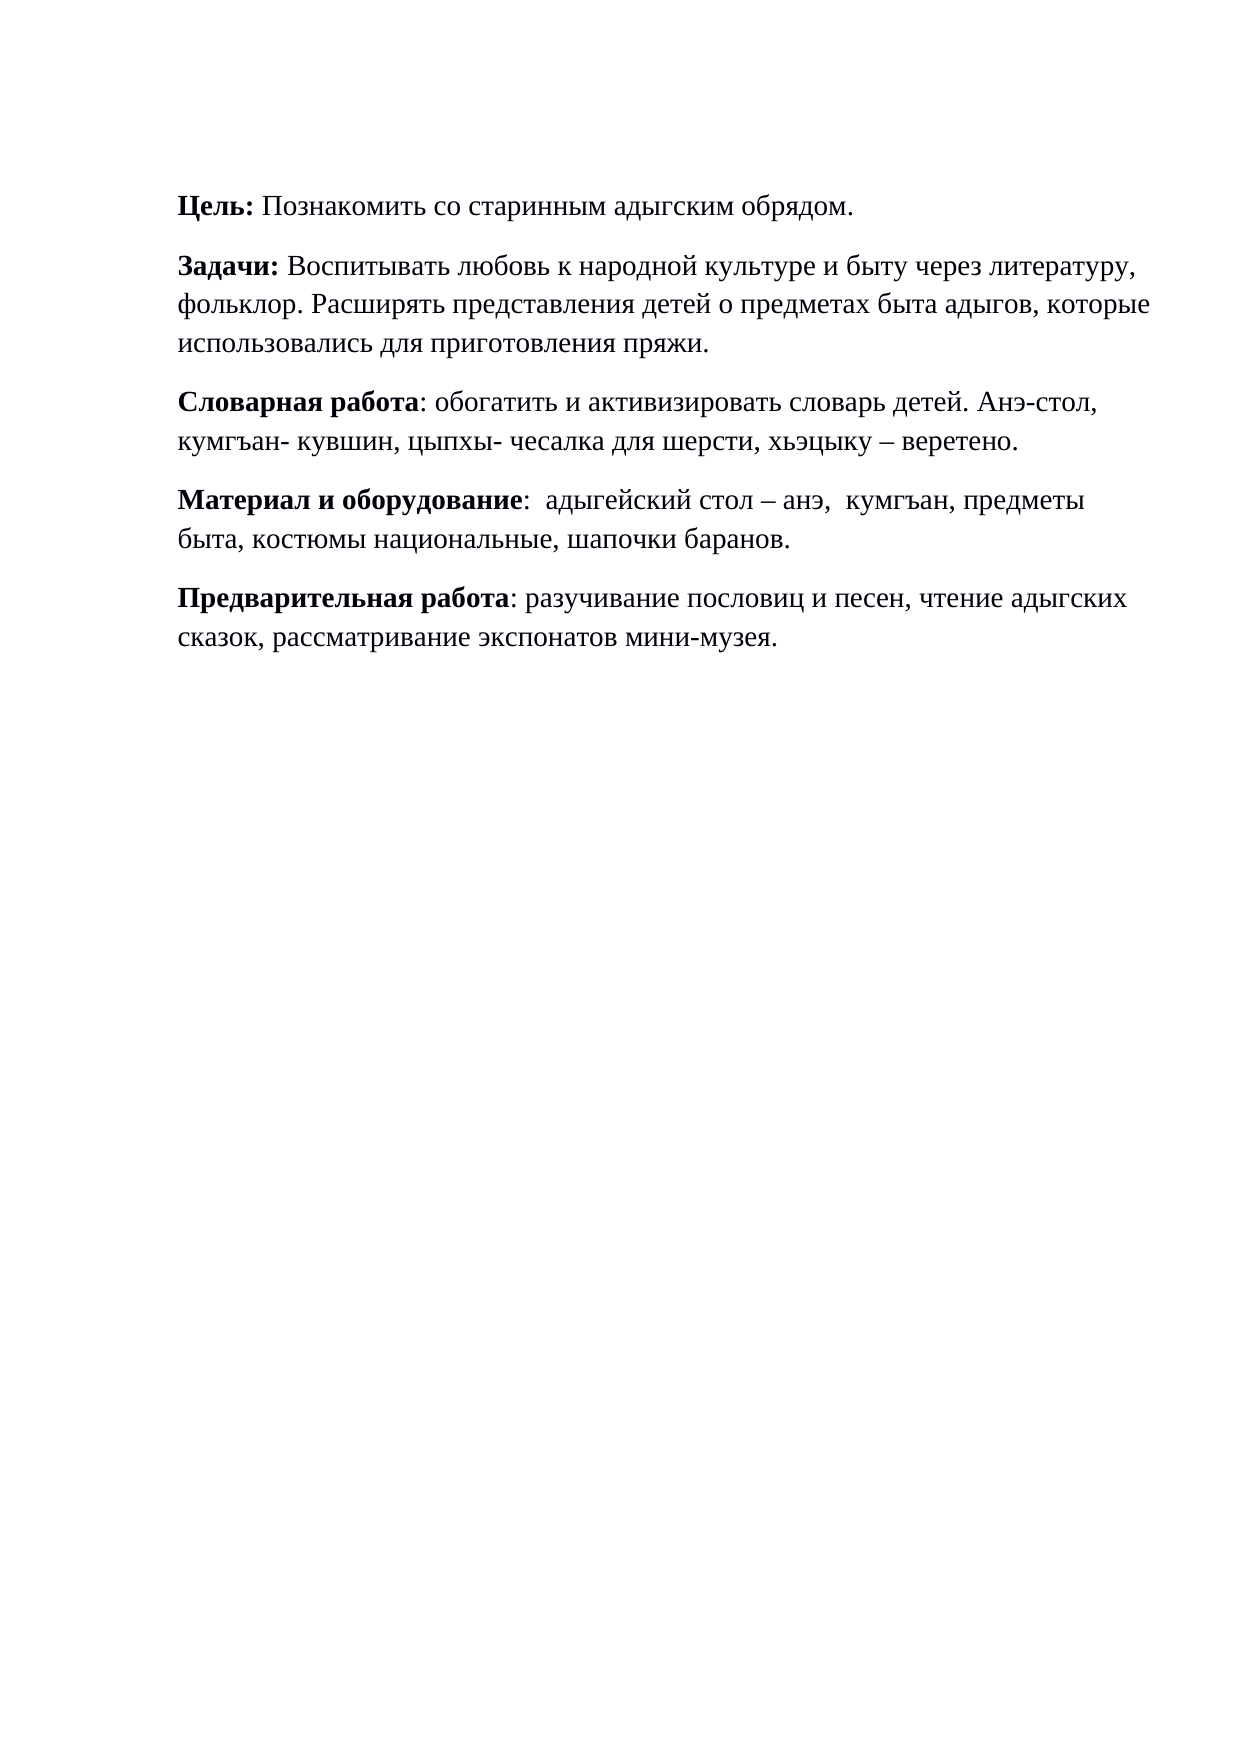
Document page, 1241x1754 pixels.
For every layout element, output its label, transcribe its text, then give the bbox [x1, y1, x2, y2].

text Задачи: Воспитывать любовь к народной культуре и быту через литературу, фольклор. Расширять представления детей о предметах быта адыгов, которые использовались для приготовления пряжи. [177, 248, 1152, 358]
text Словарная работа: обогатить и активизировать словарь детей. Анэ-стол, кумгъан- кувшин, цыпхы- чесалка для шерсти, хьэцыку – веретено. [177, 384, 1152, 456]
text Материал и оборудование: адыгейский стол – анэ, кумгъан, предметы быта, костюмы национальные, шапочки баранов. [177, 482, 1152, 554]
text Цель: Познакомить со старинным адыгским обрядом. [177, 188, 1152, 222]
text Предварительная работа: разучивание пословиц и песен, чтение адыгских сказок, рассматривание экспонатов мини-музея. [177, 580, 1152, 652]
